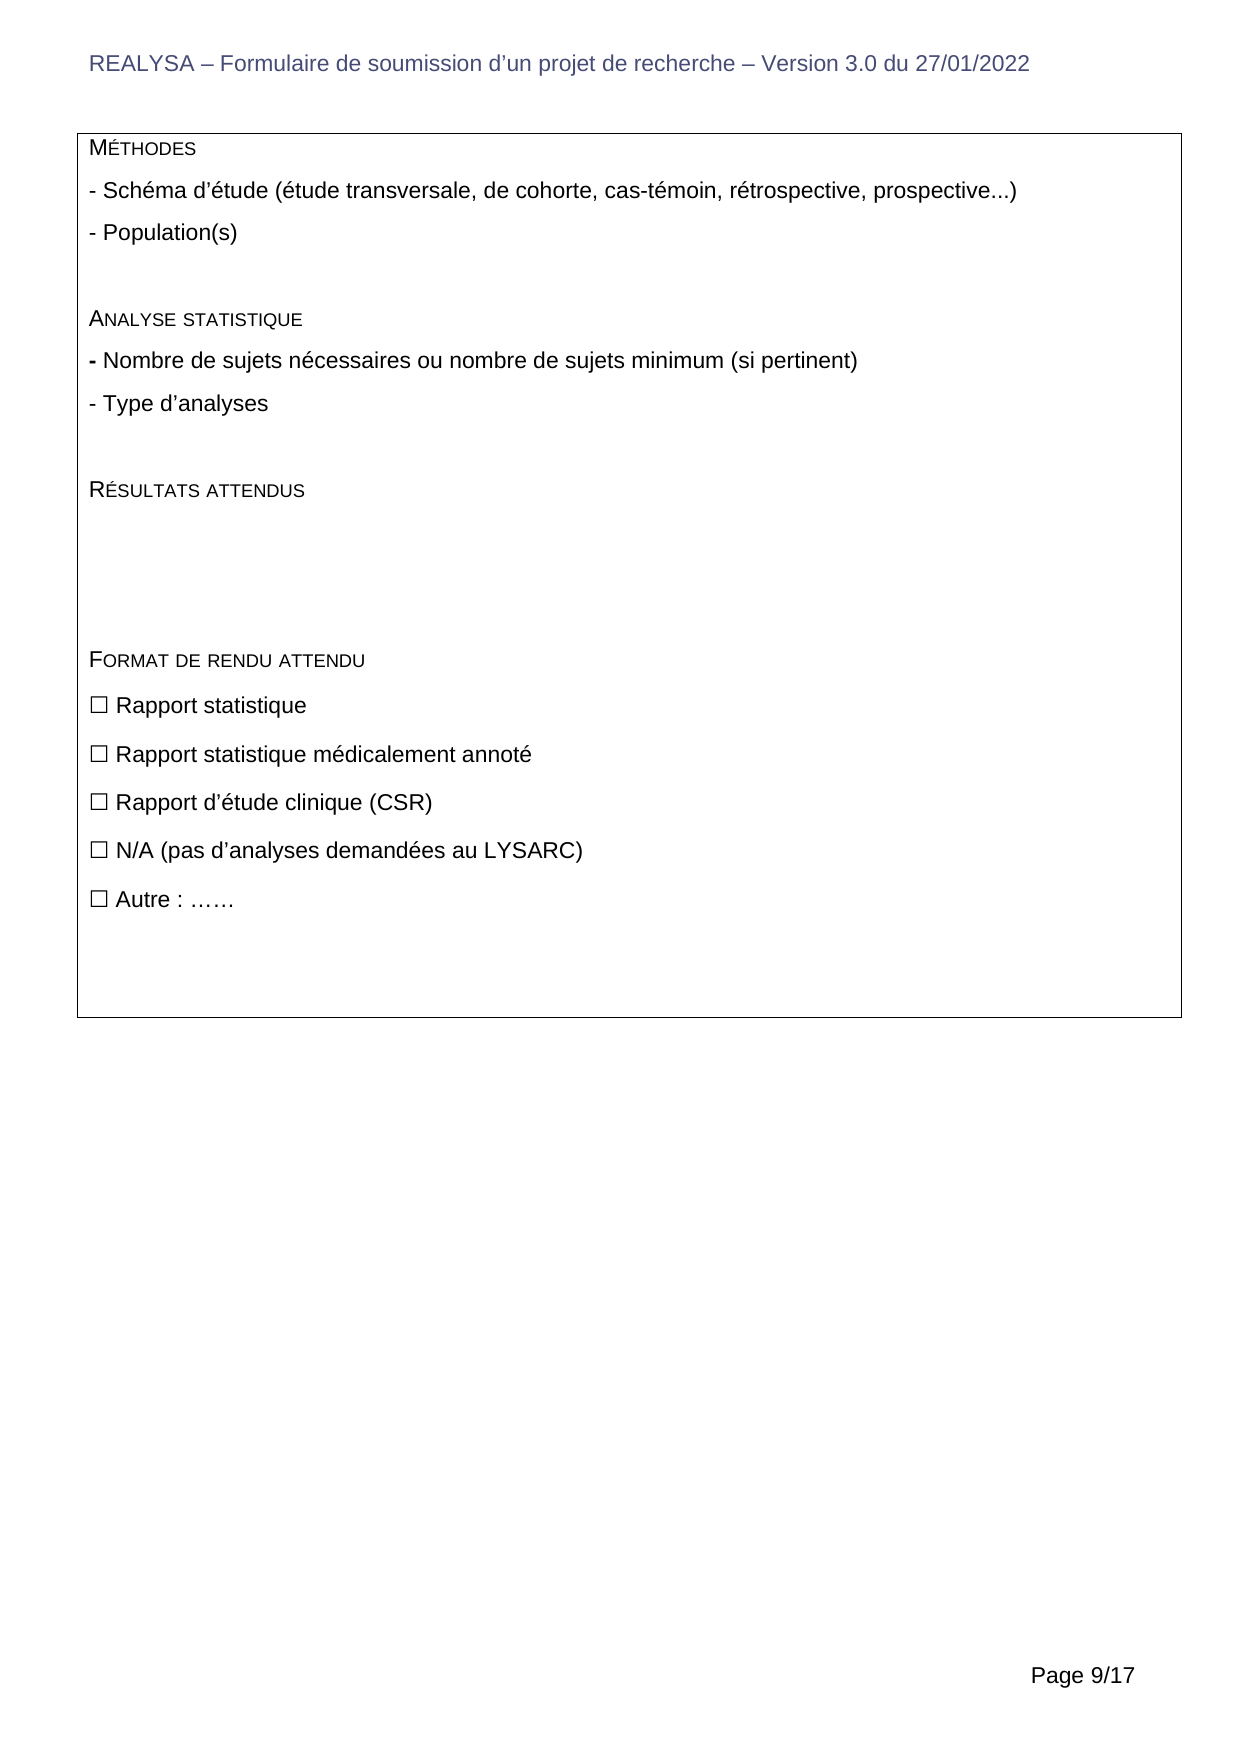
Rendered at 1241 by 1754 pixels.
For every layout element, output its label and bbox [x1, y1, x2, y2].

table_header [78, 134, 1181, 1017]
